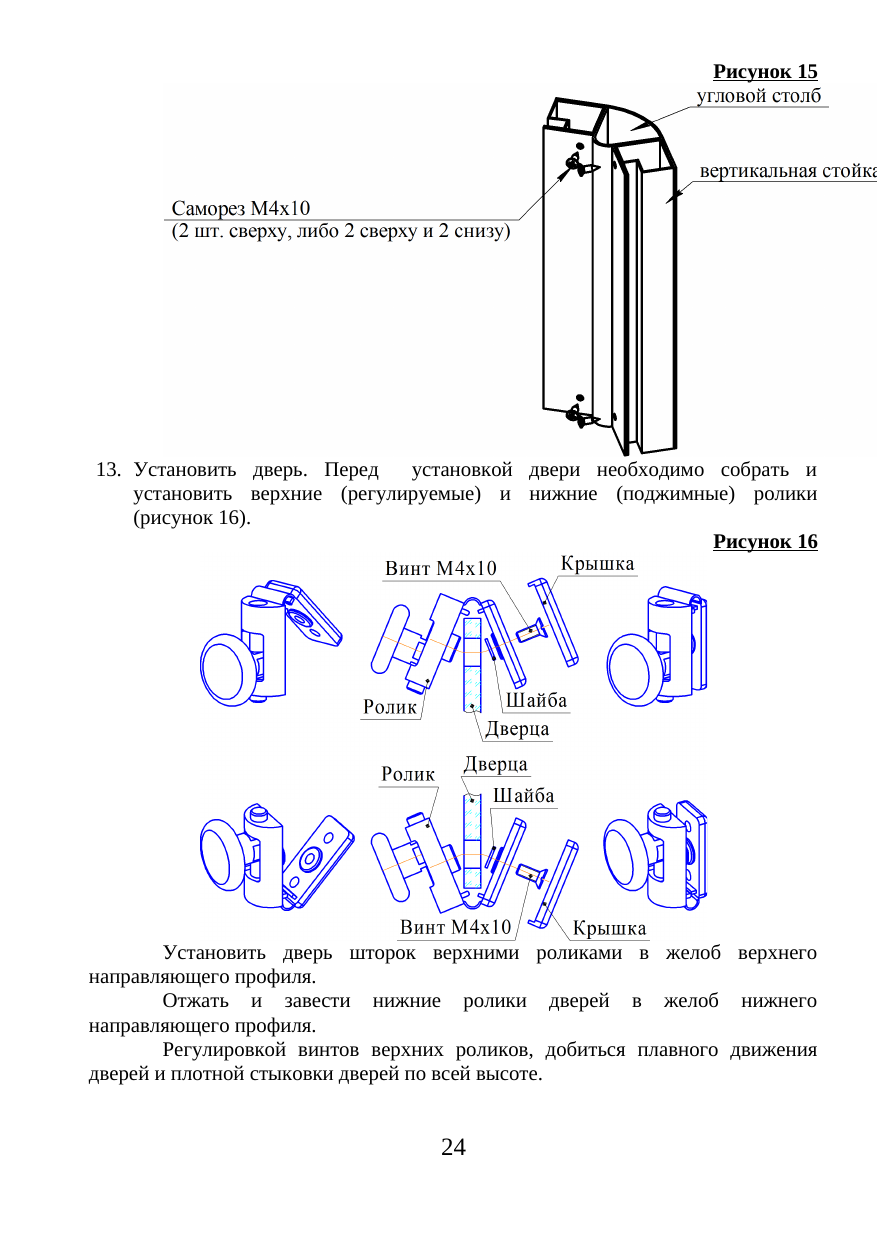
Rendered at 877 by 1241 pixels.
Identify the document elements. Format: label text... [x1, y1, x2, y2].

text Рисунок 16 [89, 529, 818, 553]
list Установить дверь. Перед установкой двери необходимо собрать и установить верхние (регулируемые) и нижние (поджимные) ролики (рисунок 16). [96, 457, 818, 529]
text Рисунок 15 [89, 59, 818, 83]
text Отжать и завести нижние ролики дверей в желоб нижнего направляющего профиля. [89, 988, 818, 1037]
text Регулировкой винтов верхних роликов, добиться плавного движения дверей и плотной стыковки дверей по всей высоте. [89, 1037, 818, 1085]
picture [162, 83, 877, 457]
text Установить дверь шторок верхними роликами в желоб верхнего направляющего профиля. [89, 940, 818, 988]
